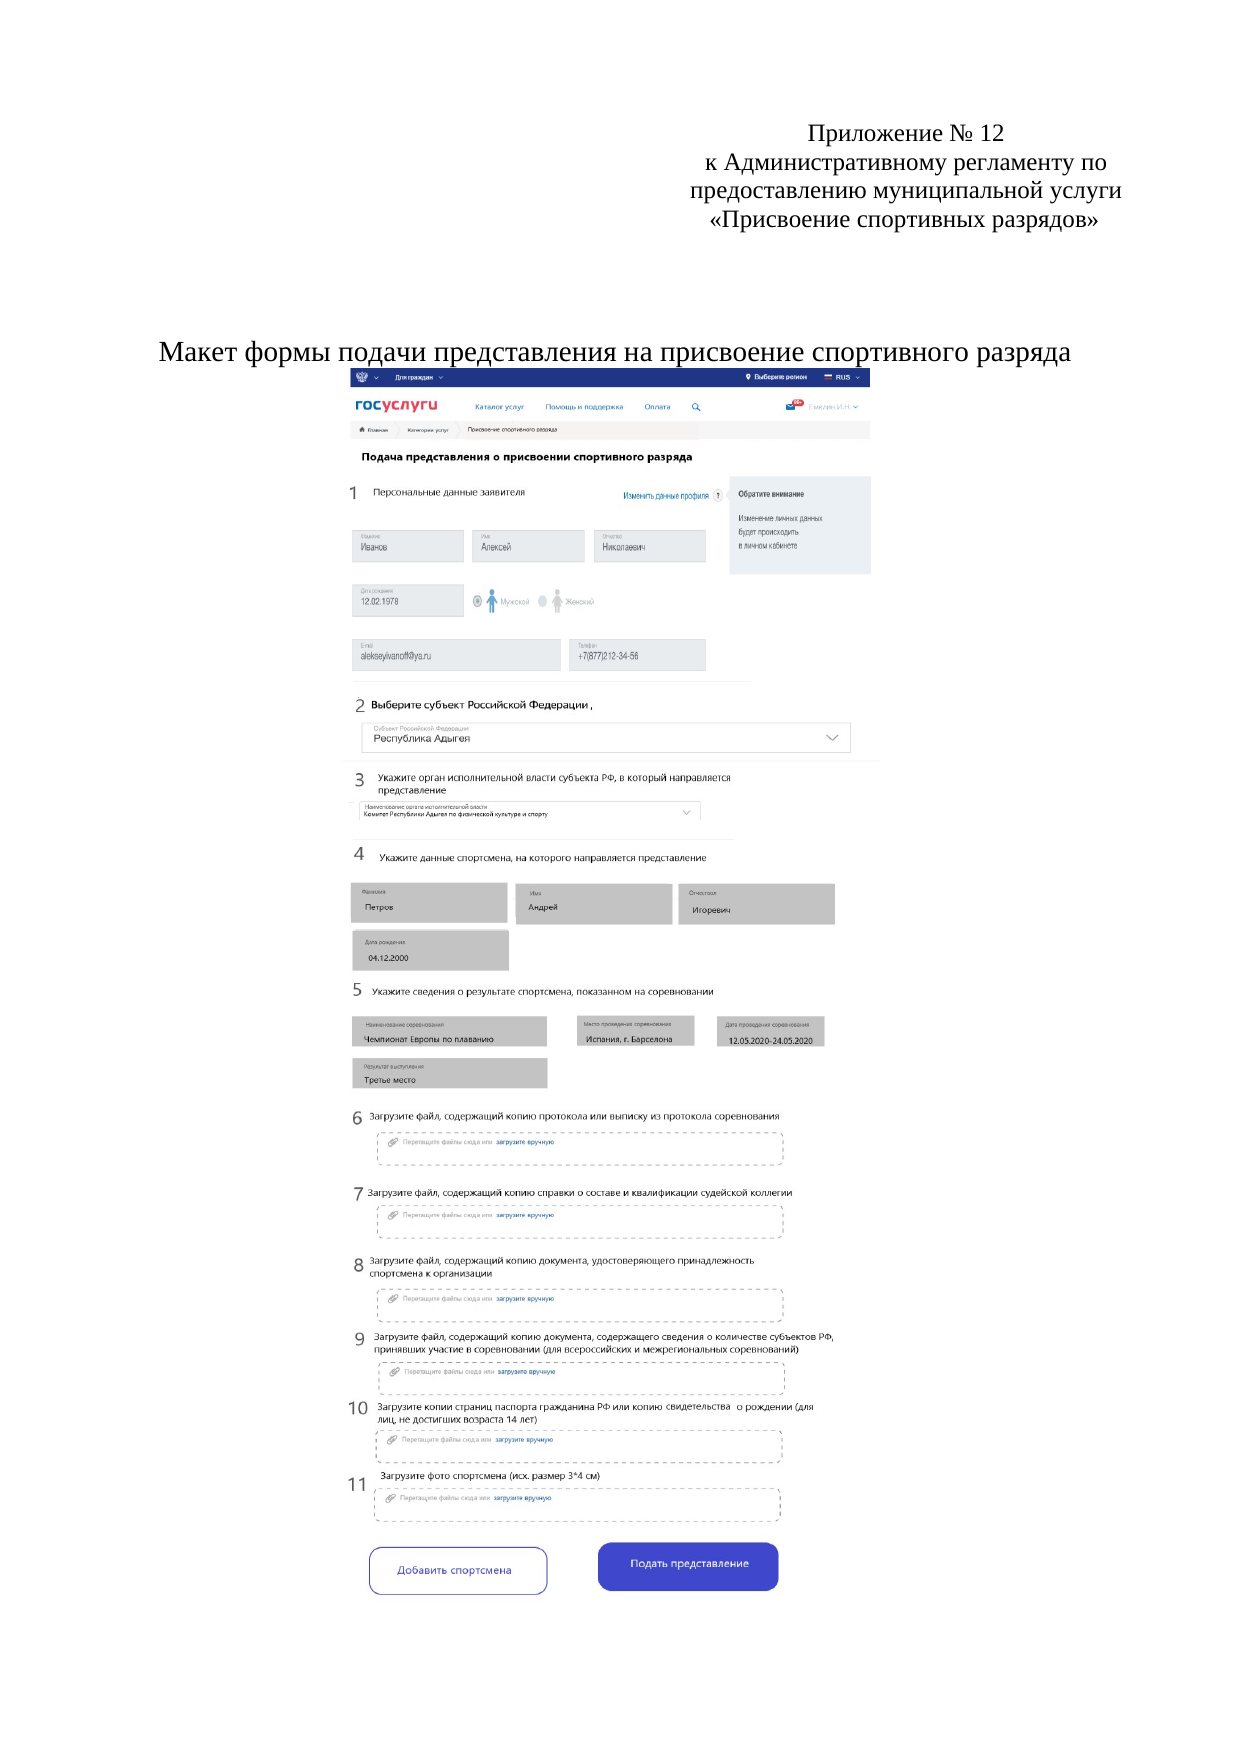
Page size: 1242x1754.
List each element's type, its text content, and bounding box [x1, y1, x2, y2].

text к Административному регламенту по предоставлению муниципальной услуги [664, 147, 1147, 204]
text Макет формы подачи представления на присвоение спортивного разряда [158, 334, 1155, 368]
picture [327, 368, 880, 1619]
text «Присвоение спортивных разрядов» [590, 204, 1144, 233]
text Приложение № 12 [664, 118, 1147, 147]
